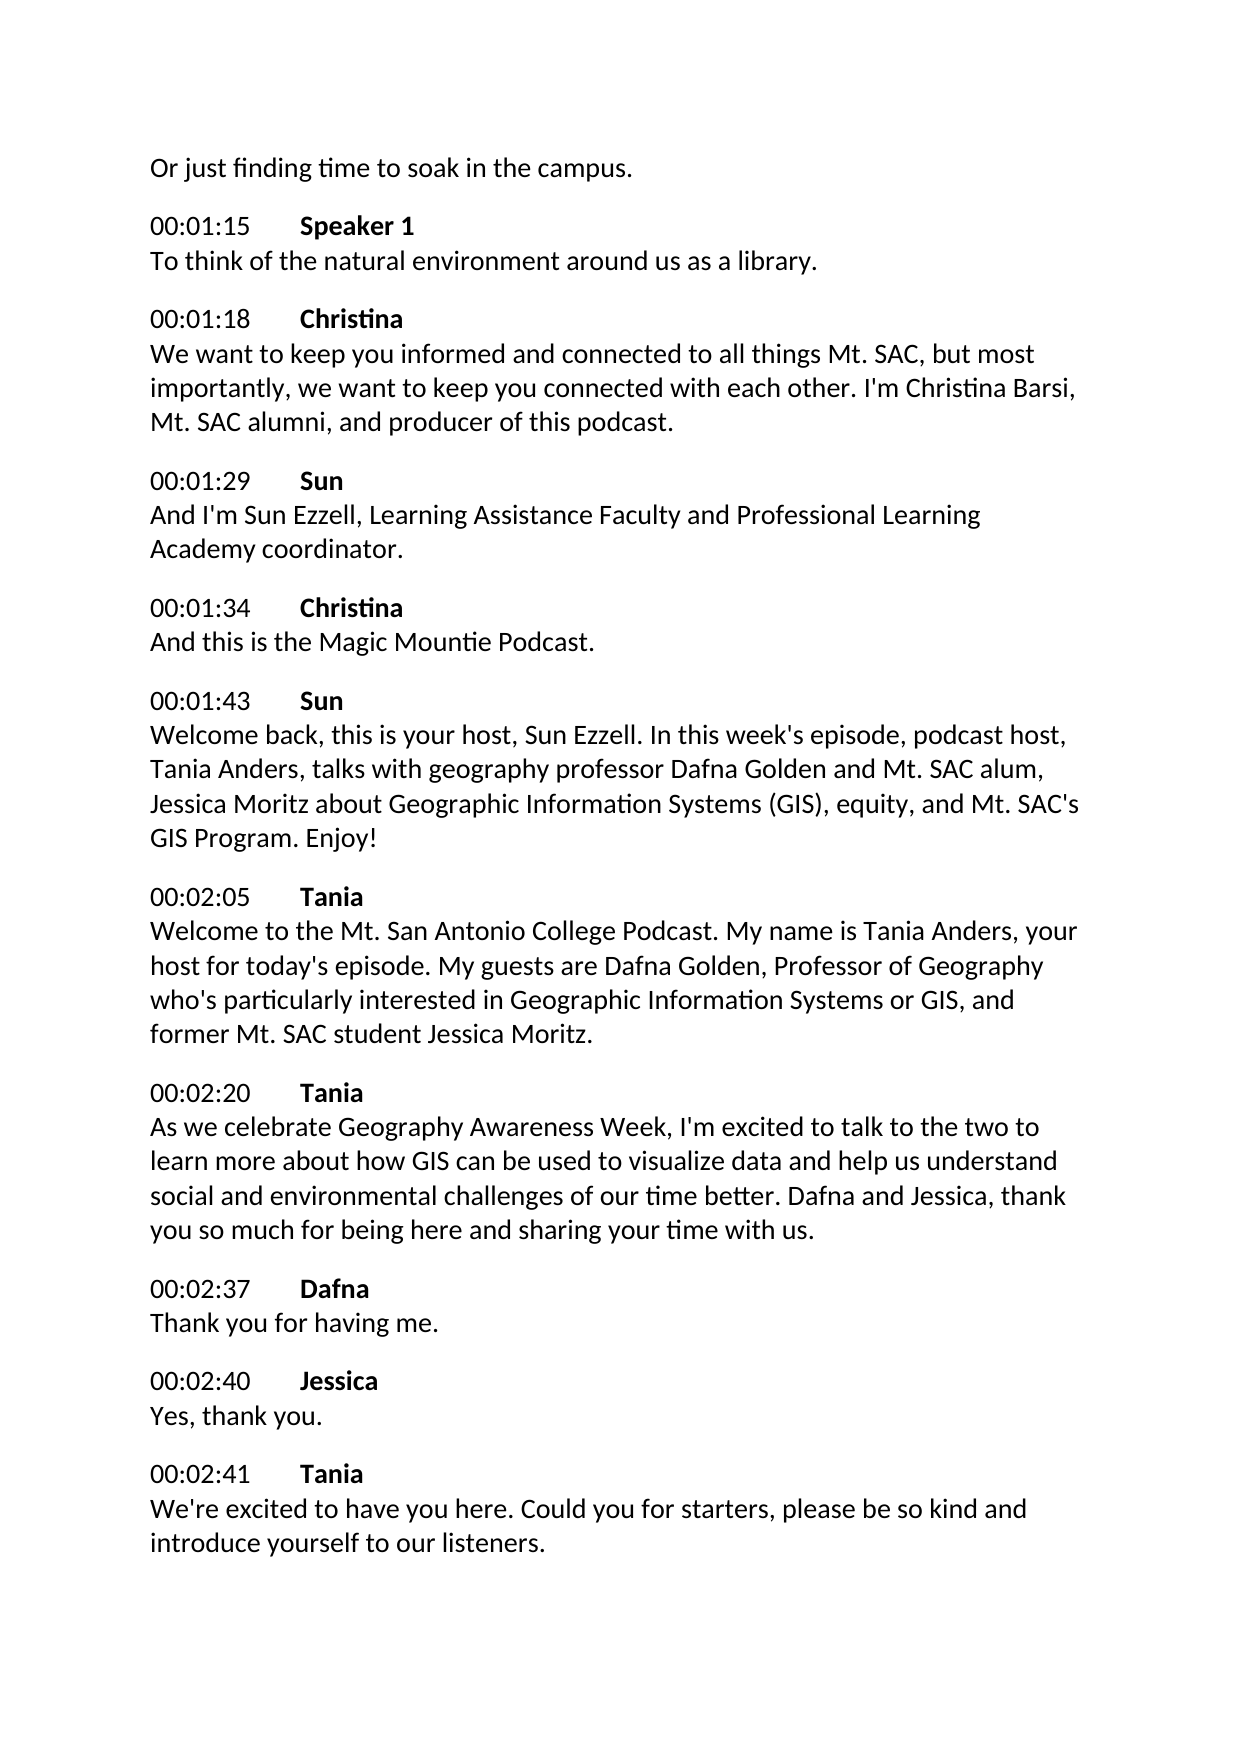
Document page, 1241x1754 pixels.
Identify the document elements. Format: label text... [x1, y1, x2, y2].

text 00:01:15 Speaker 1 [150, 208, 1090, 243]
text 00:01:18 Christina [150, 301, 1090, 336]
text And this is the Magic Mountie Podcast. [150, 624, 1090, 683]
text Thank you for having me. [150, 1305, 1090, 1363]
text 00:02:41 Tania [150, 1456, 1090, 1491]
text 00:02:37 Dafna [150, 1271, 1090, 1305]
text We want to keep you informed and connected to all things Mt. SAC, but most importantly, we want to keep you connected with each other. I'm Christina Barsi, Mt. SAC alumni, and producer of this podcast. [150, 336, 1090, 463]
text Or just finding time to soak in the campus. [150, 150, 1090, 208]
text 00:02:20 Tania [150, 1075, 1090, 1109]
text As we celebrate Geography Awareness Week, I'm excited to talk to the two to learn more about how GIS can be used to visualize data and help us understand social and environmental challenges of our time better. Dafna and Jessica, thank you so much for being here and sharing your time with us. [150, 1109, 1090, 1271]
text 00:01:29 Sun [150, 463, 1090, 497]
text We're excited to have you here. Could you for starters, please be so kind and introduce yourself to our listeners. [150, 1491, 1090, 1583]
text 00:02:05 Tania [150, 879, 1090, 913]
text 00:01:34 Christina [150, 590, 1090, 624]
text 00:02:40 Jessica [150, 1363, 1090, 1398]
text 00:01:43 Sun [150, 683, 1090, 717]
text Welcome to the Mt. San Antonio College Podcast. My name is Tania Anders, your host for today's episode. My guests are Dafna Golden, Professor of Geography who's particularly interested in Geographic Information Systems or GIS, and former Mt. SAC student Jessica Moritz. [150, 913, 1090, 1075]
text To think of the natural environment around us as a library. [150, 243, 1090, 301]
text Yes, thank you. [150, 1398, 1090, 1456]
text Welcome back, this is your host, Sun Ezzell. In this week's episode, podcast host, Tania Anders, talks with geography professor Dafna Golden and Mt. SAC alum, Jessica Moritz about Geographic Information Systems (GIS), equity, and Mt. SAC's GIS Program. Enjoy! [150, 717, 1090, 879]
text And I'm Sun Ezzell, Learning Assistance Faculty and Professional Learning Academy coordinator. [150, 497, 1090, 590]
